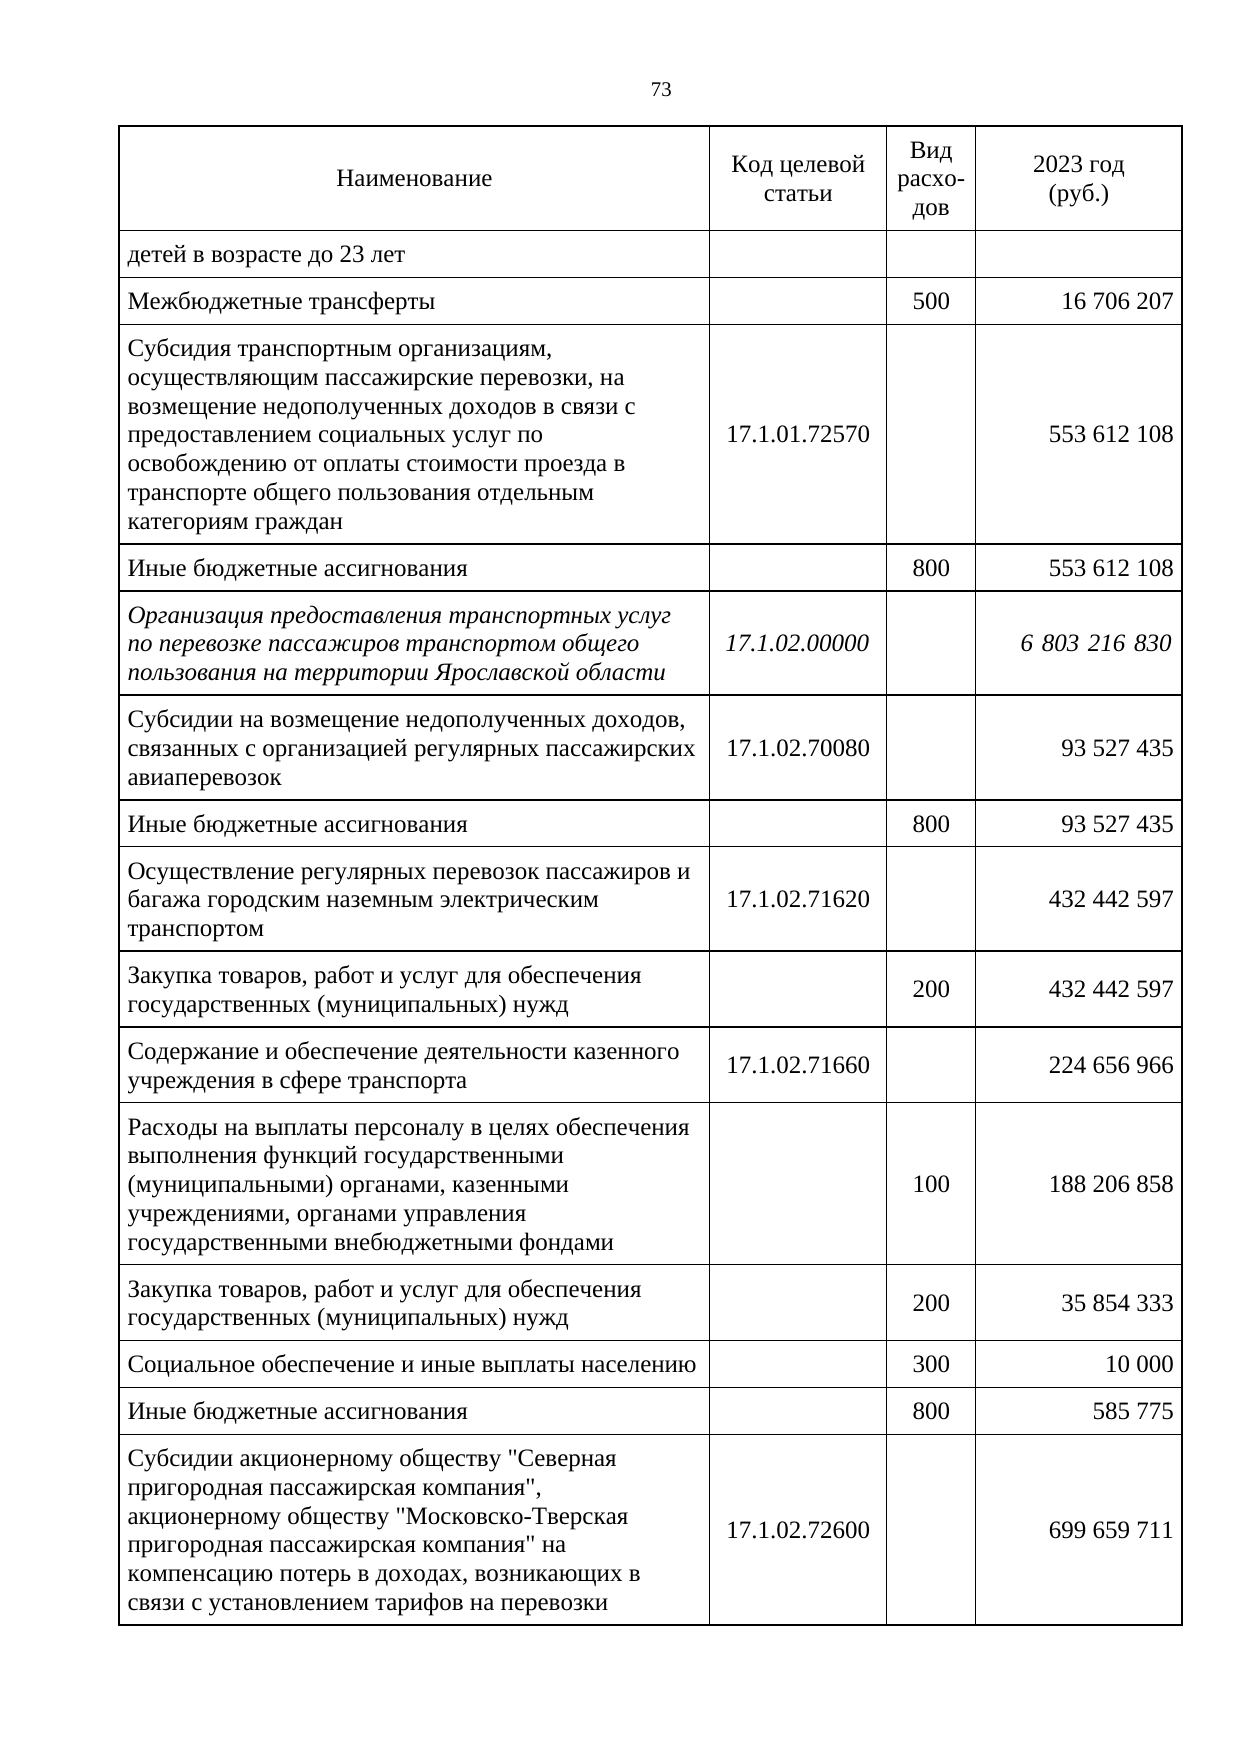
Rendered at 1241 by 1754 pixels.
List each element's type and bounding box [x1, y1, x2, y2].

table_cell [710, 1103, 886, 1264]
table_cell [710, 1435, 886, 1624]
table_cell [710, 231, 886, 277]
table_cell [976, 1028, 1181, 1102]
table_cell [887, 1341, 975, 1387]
table_header [976, 127, 1181, 229]
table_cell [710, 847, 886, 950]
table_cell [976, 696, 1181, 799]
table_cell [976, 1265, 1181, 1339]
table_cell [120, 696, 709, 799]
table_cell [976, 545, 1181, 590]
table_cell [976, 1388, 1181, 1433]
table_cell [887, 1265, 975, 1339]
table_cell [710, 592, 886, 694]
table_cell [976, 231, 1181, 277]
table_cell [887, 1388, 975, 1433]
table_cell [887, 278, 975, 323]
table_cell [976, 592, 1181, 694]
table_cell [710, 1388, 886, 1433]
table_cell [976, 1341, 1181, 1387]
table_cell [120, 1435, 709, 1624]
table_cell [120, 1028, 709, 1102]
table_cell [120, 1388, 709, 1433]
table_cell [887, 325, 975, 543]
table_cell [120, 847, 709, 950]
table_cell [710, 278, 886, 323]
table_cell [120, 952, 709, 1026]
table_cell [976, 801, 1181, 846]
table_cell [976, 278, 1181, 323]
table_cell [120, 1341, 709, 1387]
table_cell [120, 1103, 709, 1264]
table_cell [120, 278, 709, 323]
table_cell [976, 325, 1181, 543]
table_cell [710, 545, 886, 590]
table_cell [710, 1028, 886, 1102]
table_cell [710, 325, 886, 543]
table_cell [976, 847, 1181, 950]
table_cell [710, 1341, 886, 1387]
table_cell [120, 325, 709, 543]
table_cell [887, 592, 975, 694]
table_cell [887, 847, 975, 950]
table_header [710, 127, 886, 229]
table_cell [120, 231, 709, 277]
table_header [887, 127, 975, 229]
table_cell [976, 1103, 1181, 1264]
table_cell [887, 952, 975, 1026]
table_header [120, 127, 709, 229]
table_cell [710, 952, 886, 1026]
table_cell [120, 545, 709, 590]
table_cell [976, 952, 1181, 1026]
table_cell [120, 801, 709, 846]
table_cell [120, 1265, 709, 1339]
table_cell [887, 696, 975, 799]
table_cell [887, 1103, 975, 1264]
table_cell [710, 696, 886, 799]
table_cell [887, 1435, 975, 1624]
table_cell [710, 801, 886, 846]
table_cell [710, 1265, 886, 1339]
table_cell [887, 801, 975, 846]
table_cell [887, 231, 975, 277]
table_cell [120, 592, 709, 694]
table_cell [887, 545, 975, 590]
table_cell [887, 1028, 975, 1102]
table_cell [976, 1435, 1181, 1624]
